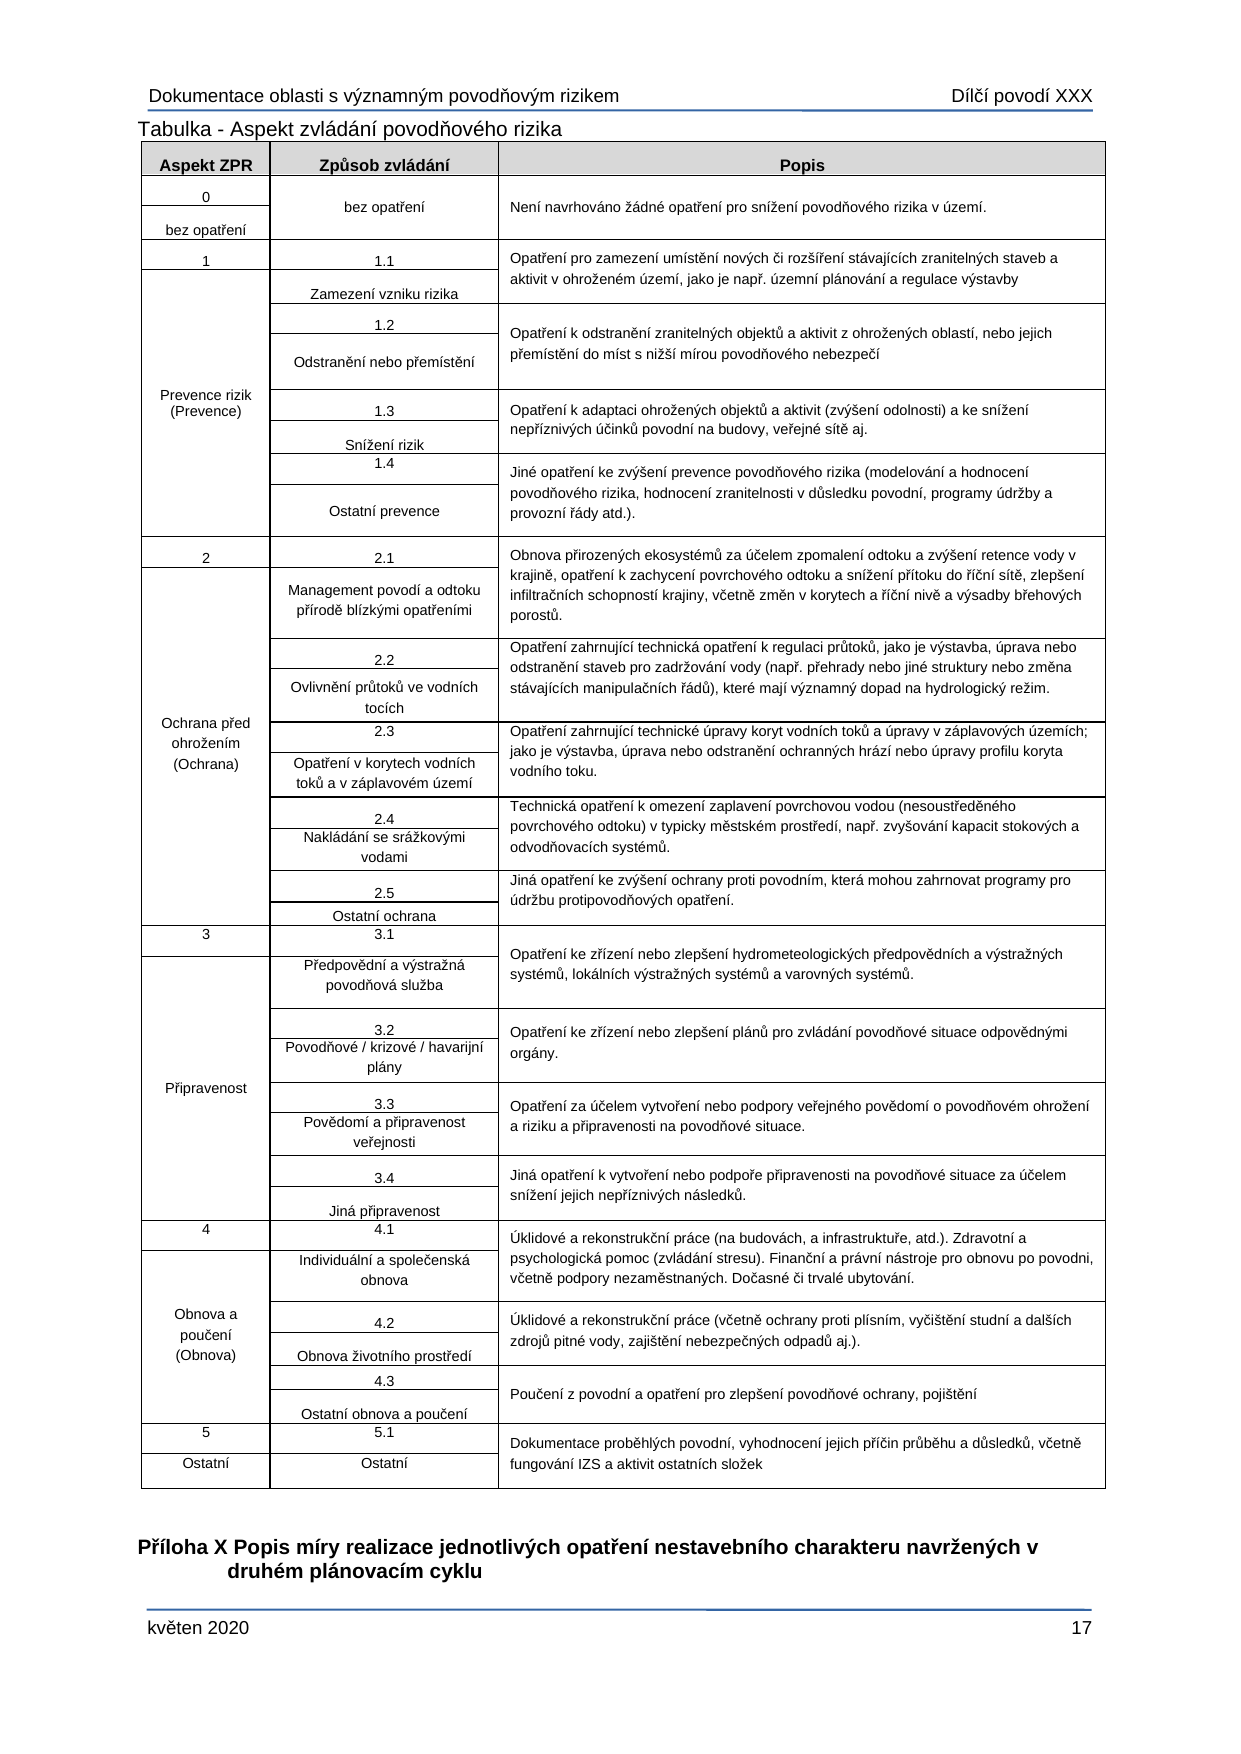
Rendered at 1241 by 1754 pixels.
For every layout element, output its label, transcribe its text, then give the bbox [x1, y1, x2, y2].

table_cell 2.3 [271, 723, 498, 752]
table_cell Opatření ke zřízení nebo zlepšení hydrometeologických předpovědních a výstražných systémů, lokálních výstražných systémů a varovných systémů. [499, 926, 1105, 1007]
table_cell Opatření k adaptaci ohrožených objektů a aktivit (zvýšení odolnosti) a ke snížení nepříznivých účinků povodní na budovy, veřejné sítě aj. [499, 390, 1105, 453]
table_cell Není navrhováno žádné opatření pro snížení povodňového rizika v území. [499, 176, 1105, 238]
table_cell Prevence rizik (Prevence) [142, 270, 269, 536]
table_cell Poučení z povodní a opatření pro zlepšení povodňové ochrany, pojištění [499, 1366, 1105, 1423]
table_cell Dokumentace proběhlých povodní, vyhodnocení jejich příčin průběhu a důsledků, včetně fungování IZS a aktivit ostatních složek [499, 1424, 1105, 1488]
table_cell Obnova a poučení (Obnova) [142, 1251, 269, 1423]
table_cell 3.4 [271, 1156, 498, 1186]
table_cell Úklidové a rekonstrukční práce (včetně ochrany proti plísním, vyčištění studní a dalších zdrojů pitné vody, zajištění nebezpečných odpadů aj.). [499, 1302, 1105, 1365]
table_cell 1 [142, 240, 269, 269]
table_cell 2.5 [271, 871, 498, 901]
table_cell Opatření pro zamezení umístění nových či rozšíření stávajících zranitelných staveb a aktivit v ohroženém území, jako je např. územní plánování a regulace výstavby [499, 240, 1105, 303]
text Příloha X Popis míry realizace jednotlivých opatření nestavebního charakteru navržených v druhém plánovacím cyklu [137, 1535, 1110, 1583]
table_cell 2 [142, 537, 269, 567]
table_cell 0 [142, 176, 269, 205]
table_cell Jiná opatření k vytvoření nebo podpoře připravenosti na povodňové situace za účelem snížení jejich nepříznivých následků. [499, 1156, 1105, 1220]
table_cell 2.4 [271, 798, 498, 827]
table_cell 2.2 [271, 639, 498, 668]
text Tabulka - Aspekt zvládání povodňového rizika [137, 117, 1110, 141]
table_cell Úklidové a rekonstrukční práce (na budovách, a infrastruktuře, atd.). Zdravotní a psychologická pomoc (zvládání stresu). Finanční a právní nástroje pro obnovu po povodni, včetně podpory nezaměstnaných. Dočasné či trvalé ubytování. [499, 1221, 1105, 1301]
table_cell 1.4 [271, 454, 498, 484]
table_cell Opatření za účelem vytvoření nebo podpory veřejného povědomí o povodňovém ohrožení a riziku a připravenosti na povodňové situace. [499, 1083, 1105, 1155]
table_cell 1.1 [271, 240, 498, 269]
table_cell Předpovědní a výstražná povodňová služba [271, 957, 498, 1007]
table_cell 3 [142, 926, 269, 956]
table_cell Povědomí a připravenost veřejnosti [271, 1113, 498, 1155]
table_cell Zamezení vzniku rizika [271, 270, 498, 303]
table_cell 4 [142, 1221, 269, 1250]
table_cell Ochrana před ohrožením (Ochrana) [142, 568, 269, 924]
table_cell Obnova životního prostředí [271, 1333, 498, 1365]
table_cell Ostatní ochrana [271, 903, 498, 924]
table_cell Povodňové / krizové / havarijní plány [271, 1039, 498, 1082]
table_cell 3.3 [271, 1083, 498, 1112]
table_cell Odstranění nebo přemístění [271, 334, 498, 389]
table_cell Ostatní prevence [271, 485, 498, 536]
table_cell Opatření k odstranění zranitelných objektů a aktivit z ohrožených oblastí, nebo jejich přemístění do míst s nižší mírou povodňového nebezpečí [499, 304, 1105, 389]
table_cell 4.2 [271, 1302, 498, 1332]
table_header Způsob zvládání [271, 142, 498, 174]
table_cell Obnova přirozených ekosystémů za účelem zpomalení odtoku a zvýšení retence vody v krajině, opatření k zachycení povrchového odtoku a snížení přítoku do říční sítě, zlepšení infiltračních schopností krajiny, včetně změn v korytech a říční nivě a výsadby břehových porostů. [499, 537, 1105, 638]
table_cell 1.2 [271, 304, 498, 333]
table_cell 5 [142, 1424, 269, 1453]
table_cell 4.1 [271, 1221, 498, 1250]
table_cell Individuální a společenská obnova [271, 1251, 498, 1301]
table_cell Nakládání se srážkovými vodami [271, 829, 498, 870]
table_cell Ostatní [271, 1454, 498, 1488]
table_cell Ostatní [142, 1454, 269, 1488]
table_cell Připravenost [142, 957, 269, 1220]
table_cell Jiná opatření ke zvýšení ochrany proti povodním, která mohou zahrnovat programy pro údržbu protipovodňových opatření. [499, 871, 1105, 924]
table_cell Jiné opatření ke zvýšení prevence povodňového rizika (modelování a hodnocení povodňového rizika, hodnocení zranitelnosti v důsledku povodní, programy údržby a provozní řády atd.). [499, 454, 1105, 536]
table_cell Jiná připravenost [271, 1187, 498, 1220]
table_cell bez opatření [271, 176, 498, 238]
table_cell Ovlivnění průtoků ve vodních tocích [271, 669, 498, 721]
table_header Popis [499, 142, 1105, 174]
table_cell 5.1 [271, 1424, 498, 1453]
table_cell Opatření zahrnující technické úpravy koryt vodních toků a úpravy v záplavových územích; jako je výstavba, úprava nebo odstranění ochranných hrází nebo úpravy profilu koryta vodního toku. [499, 723, 1105, 796]
table_cell 2.1 [271, 537, 498, 567]
table_cell 3.1 [271, 926, 498, 956]
table_cell bez opatření [142, 206, 269, 238]
table_cell Snížení rizik [271, 421, 498, 453]
table_cell 3.2 [271, 1009, 498, 1038]
table_cell Opatření ke zřízení nebo zlepšení plánů pro zvládání povodňové situace odpovědnými orgány. [499, 1009, 1105, 1082]
table_cell Management povodí a odtoku přírodě blízkými opatřeními [271, 568, 498, 638]
table_cell Opatření zahrnující technická opatření k regulaci průtoků, jako je výstavba, úprava nebo odstranění staveb pro zadržování vody (např. přehrady nebo jiné struktury nebo změna stávajících manipulačních řádů), které mají významný dopad na hydrologický režim. [499, 639, 1105, 721]
table_cell Opatření v korytech vodních toků a v záplavovém území [271, 753, 498, 796]
table_cell Ostatní obnova a poučení [271, 1390, 498, 1423]
table_cell 1.3 [271, 390, 498, 420]
table_header Aspekt ZPR [142, 142, 269, 174]
table_cell 4.3 [271, 1366, 498, 1389]
table_cell Technická opatření k omezení zaplavení povrchovou vodou (nesoustředěného povrchového odtoku) v typicky městském prostředí, např. zvyšování kapacit stokových a odvodňovacích systémů. [499, 798, 1105, 870]
